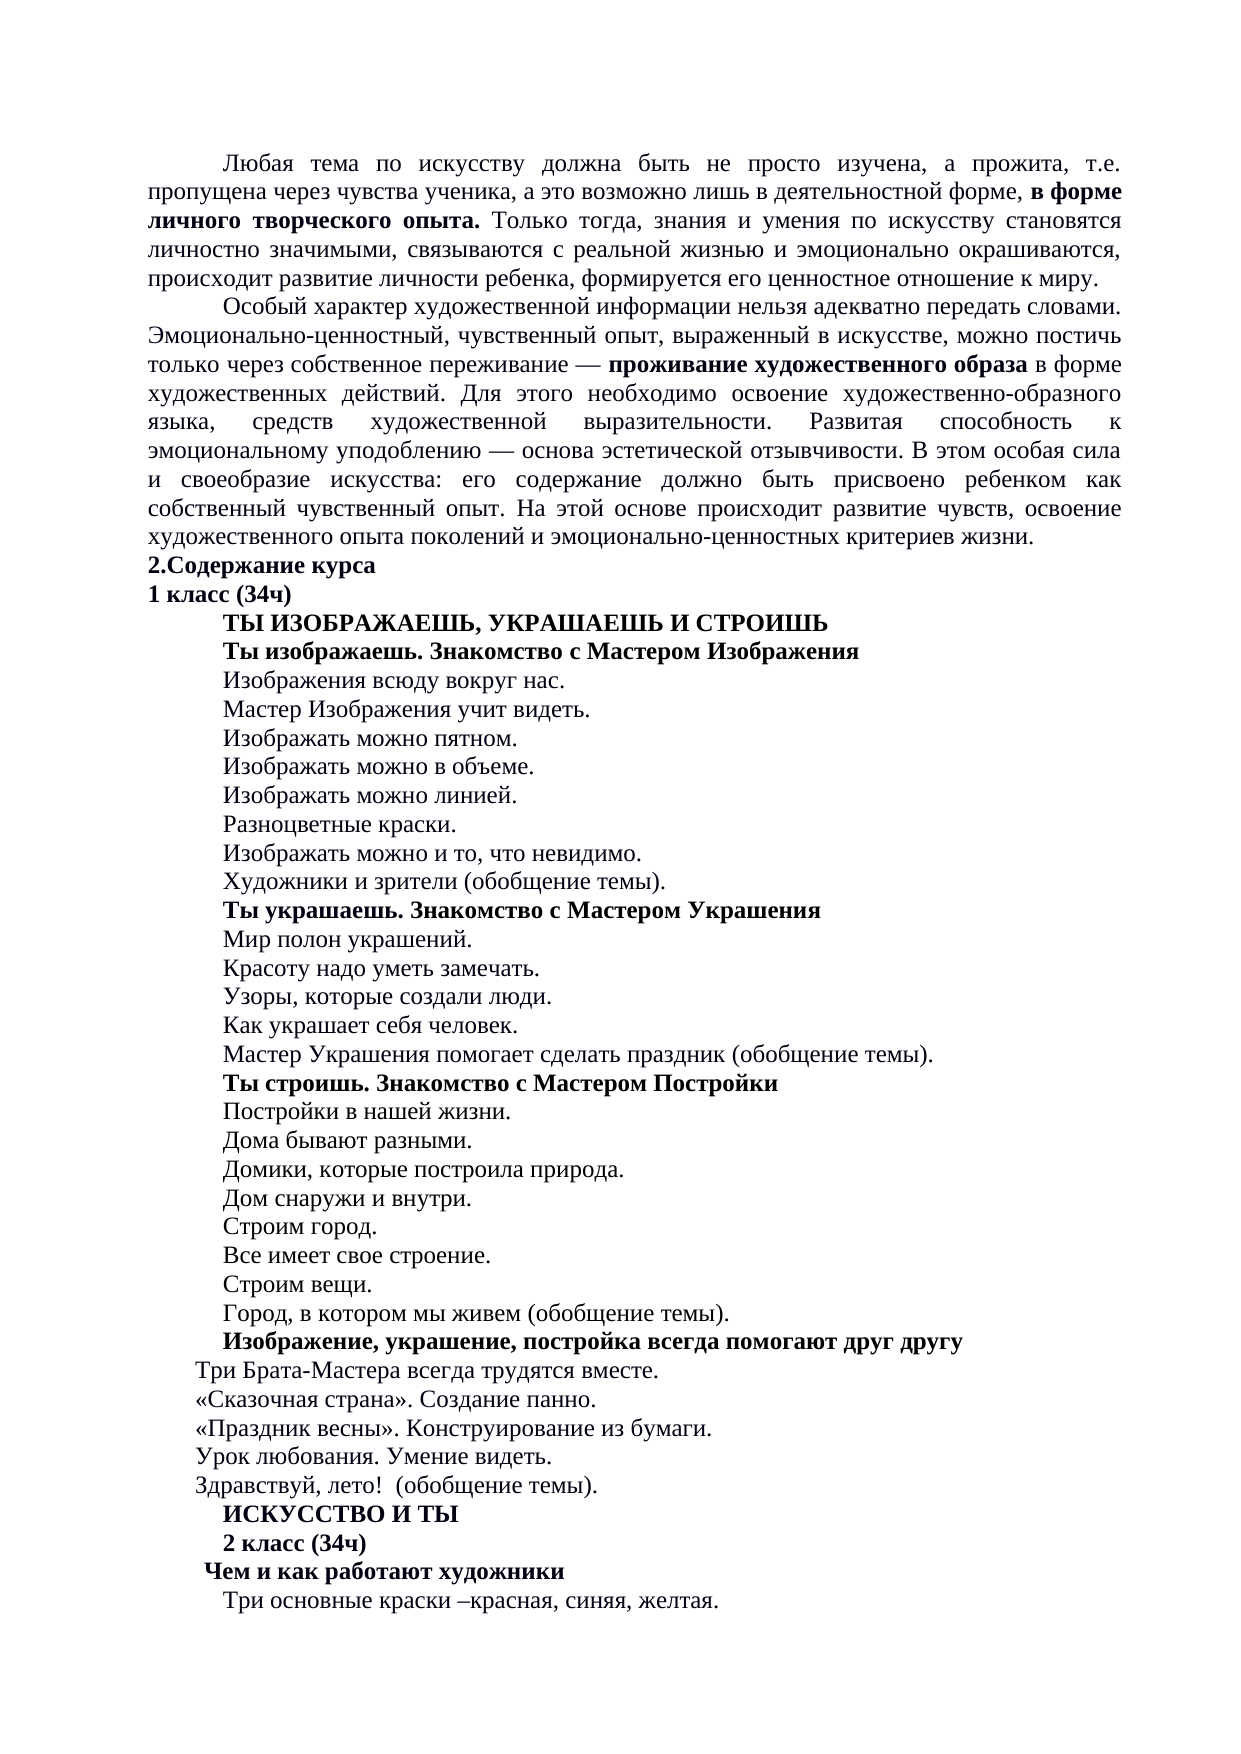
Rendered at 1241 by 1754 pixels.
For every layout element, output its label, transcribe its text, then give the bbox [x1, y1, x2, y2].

text Строим город. [148, 1211, 1122, 1240]
text Изображения всюду вокруг нас. [148, 665, 1122, 694]
text 1 класс (34ч) [148, 579, 1122, 608]
text Разноцветные краски. [148, 809, 1122, 838]
text Постройки в нашей жизни. [148, 1096, 1122, 1125]
text Как украшает себя человек. [148, 1010, 1122, 1039]
text «Праздник весны». Конструирование из бумаги. [148, 1413, 1122, 1441]
text Изображать можно пятном. [148, 723, 1122, 751]
text Ты строишь. Знакомство с Мастером Постройки [148, 1068, 1122, 1096]
text 2 класс (34ч) [148, 1528, 1122, 1556]
text Узоры, которые создали люди. [148, 981, 1122, 1010]
text Изображать можно и то, что невидимо. [148, 838, 1122, 866]
text Три основные краски –красная, синяя, желтая. [148, 1585, 1122, 1614]
text ИСКУССТВО И ТЫ [148, 1499, 1122, 1528]
text ТЫ ИЗОБРАЖАЕШЬ, УКРАШАЕШЬ И СТРОИШЬ [148, 608, 1122, 636]
text Мир полон украшений. [148, 924, 1122, 953]
text Урок любования. Умение видеть. [148, 1441, 1122, 1470]
text Домики, которые построила природа. [148, 1154, 1122, 1183]
text Красоту надо уметь замечать. [148, 953, 1122, 981]
text Ты украшаешь. Знакомство с Мастером Украшения [148, 895, 1122, 924]
text Чем и как работают художники [148, 1556, 1122, 1585]
text Мастер Украшения помогает сделать праздник (обобщение темы). [148, 1039, 1122, 1068]
text «Сказочная страна». Создание панно. [148, 1384, 1122, 1413]
text Мастер Изображения учит видеть. [148, 694, 1122, 723]
text Особый характер художественной информации нельзя адекватно передать словами. Эмоционально-ценностный, чувственный опыт, выраженный в искусстве, можно постичь только через собственное переживание — проживание художественного образа в форме художественных действий. Для этого необходимо освоение художественно-образного языка, средств художественной выразительности. Развитая способность к эмоциональному уподоблению — основа эстетической отзывчивости. В этом особая сила и своеобразие искусства: его содержание должно быть присвоено ребенком как собственный чувственный опыт. На этой основе происходит развитие чувств, освоение художественного опыта поколений и эмоционально-ценностных критериев жизни. [148, 291, 1122, 550]
text Художники и зрители (обобщение темы). [148, 866, 1122, 895]
text Изображение, украшение, постройка всегда помогают друг другу [148, 1326, 1122, 1355]
text Дом снаружи и внутри. [148, 1183, 1122, 1211]
text 2.Содержание курса [148, 550, 1122, 579]
text Город, в котором мы живем (обобщение темы). [148, 1298, 1122, 1326]
text Строим вещи. [148, 1269, 1122, 1298]
text Здравствуй, лето! (обобщение темы). [148, 1470, 1122, 1499]
text Изображать можно в объеме. [148, 751, 1122, 780]
text Изображать можно линией. [148, 780, 1122, 809]
text Все имеет свое строение. [148, 1240, 1122, 1269]
text Ты изображаешь. Знакомство с Мастером Изображения [148, 636, 1122, 665]
text Дома бывают разными. [148, 1125, 1122, 1154]
text Любая тема по искусству должна быть не просто изучена, а прожита, т.е. пропущена через чувства ученика, а это возможно лишь в деятельностной форме, в форме личного творческого опыта. Только тогда, знания и умения по искусству становятся личностно значимыми, связываются с реальной жизнью и эмоционально окрашиваются, происходит развитие личности ребенка, формируется его ценностное отношение к миру. [148, 148, 1122, 291]
text Три Брата-Мастера всегда трудятся вместе. [148, 1355, 1122, 1384]
